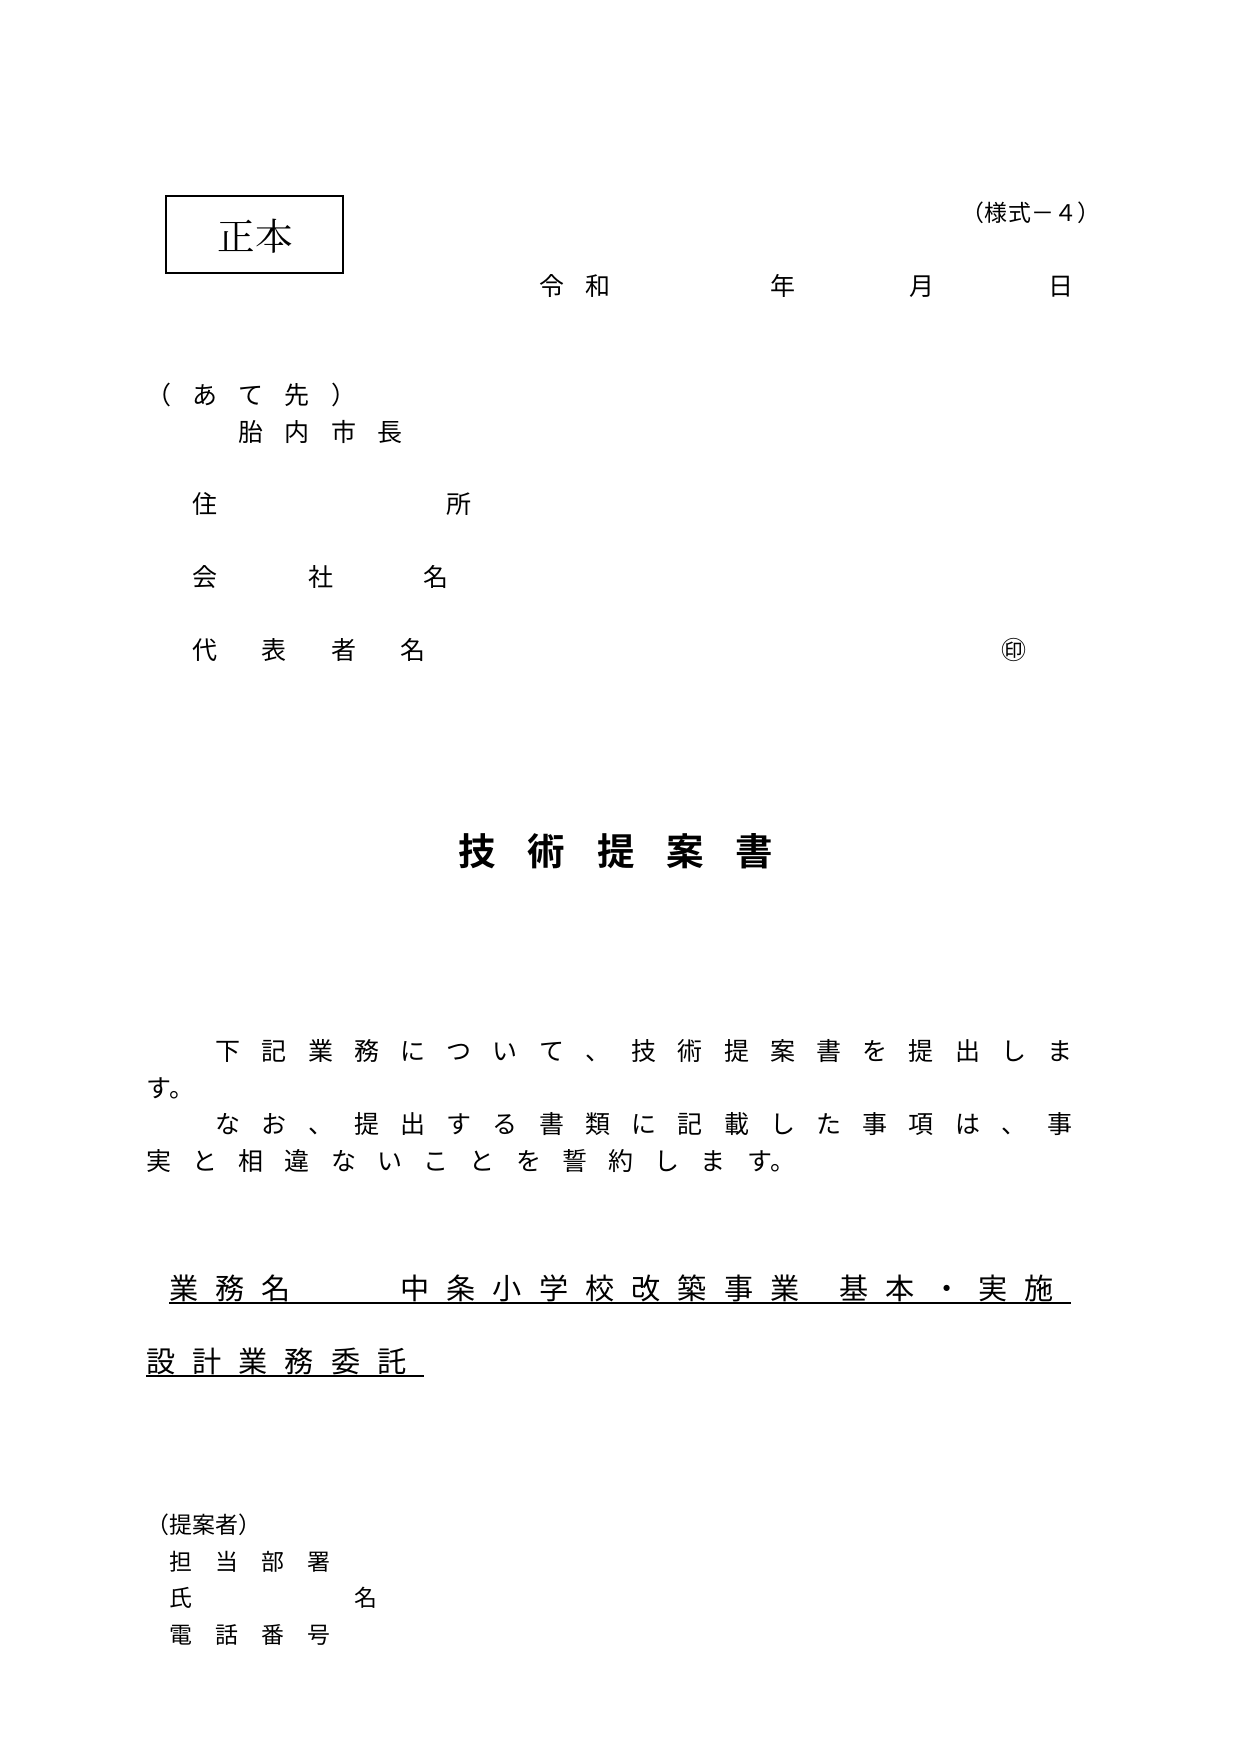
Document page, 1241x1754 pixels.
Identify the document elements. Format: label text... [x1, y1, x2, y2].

text 代 表 者 名 ㊞ [146, 594, 1094, 667]
text 胎内市長 [146, 412, 1094, 448]
text 住 所 [146, 448, 1094, 521]
text （提案者） [146, 1506, 1094, 1542]
text （様式－４） [146, 193, 1100, 229]
text 会 社 名 [146, 521, 1094, 594]
text 担 当 部 署 [146, 1542, 1094, 1578]
text 電 話 番 号 [146, 1615, 1094, 1651]
text （あて先） [146, 375, 1094, 412]
text なお、提出する書類に記載した事項は、事実と相違ないことを誓約します。 [146, 1104, 1094, 1177]
text 業務名 中条小学校改築事業 基本・実施設計業務委託 [146, 1250, 1094, 1396]
text 下記業務について、技術提案書を提出します。 [146, 1032, 1094, 1104]
text 令和 年 月 日 [146, 266, 1094, 302]
text 氏 名 [146, 1578, 1094, 1615]
text 技 術 提 案 書 [146, 813, 1094, 886]
